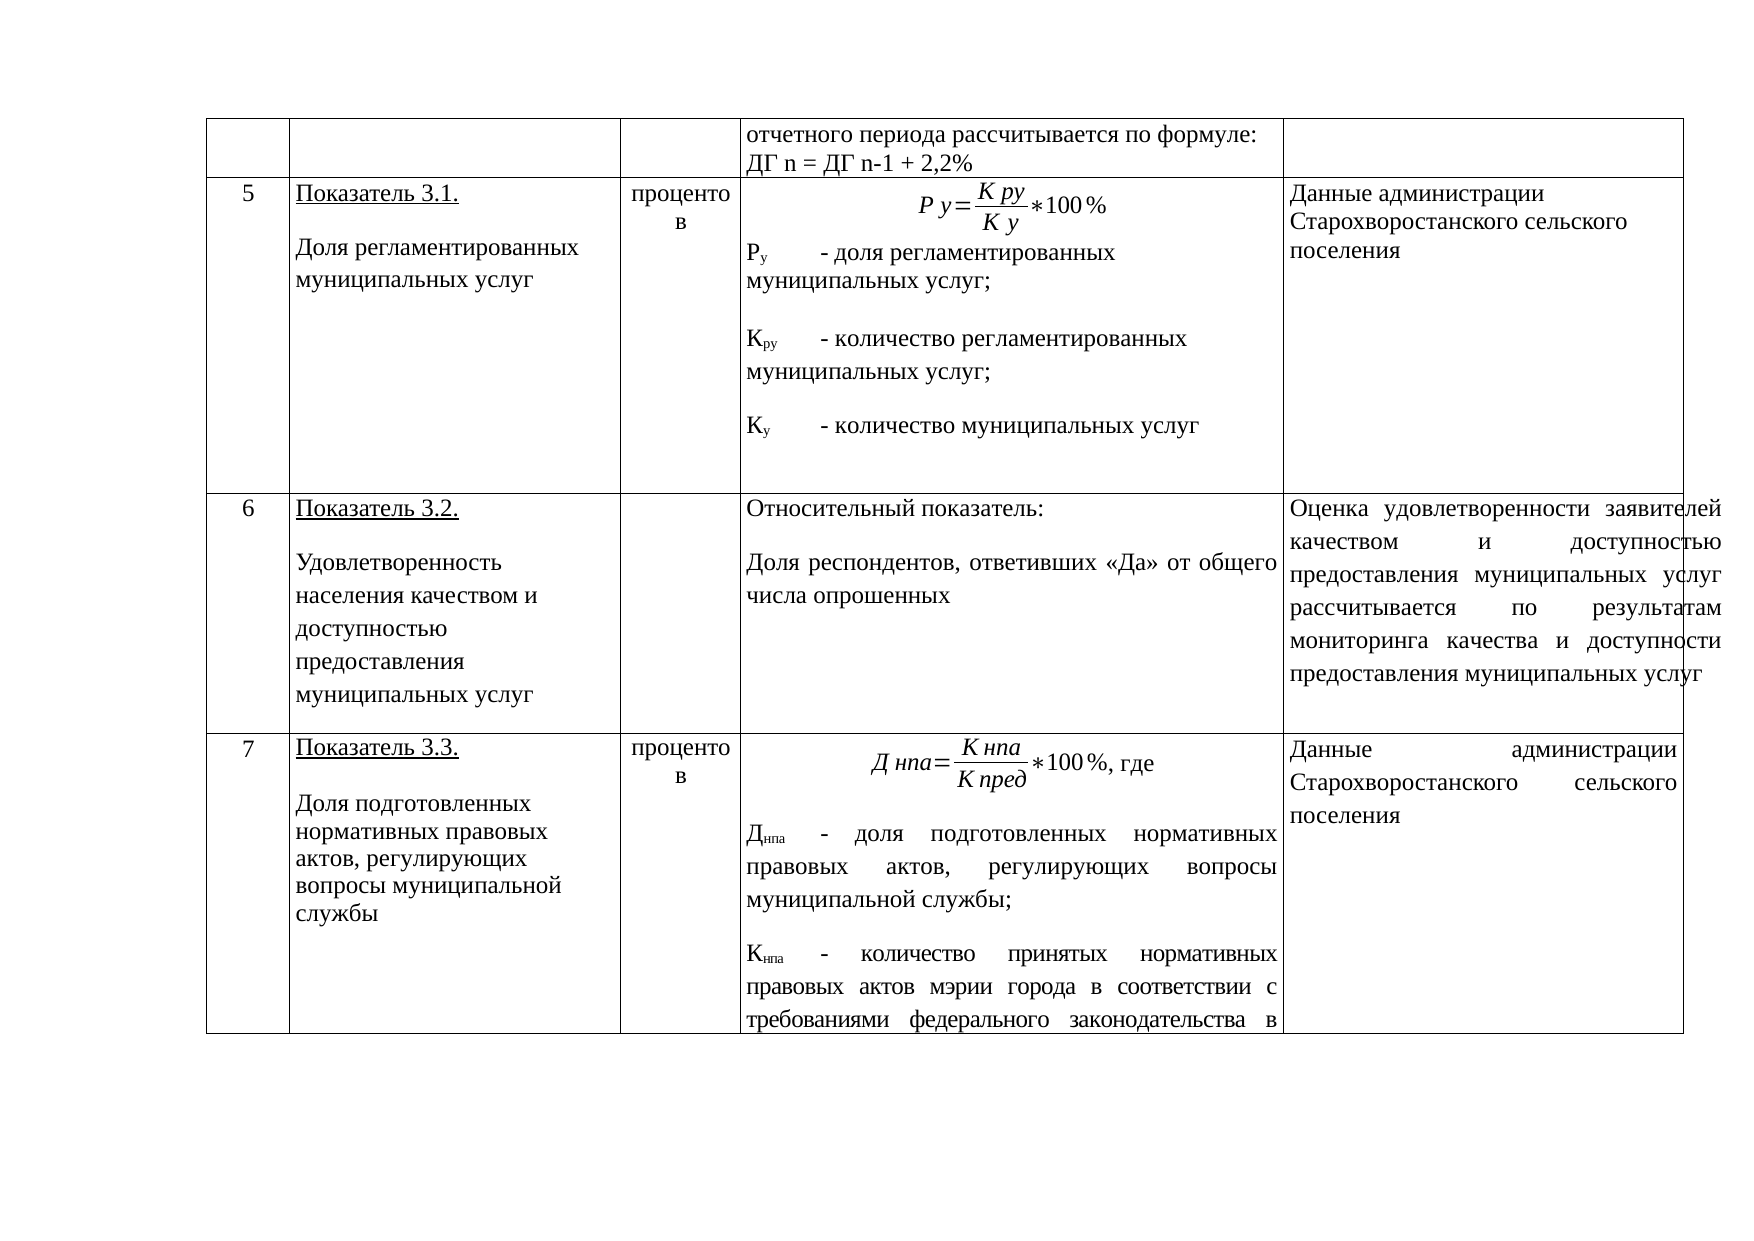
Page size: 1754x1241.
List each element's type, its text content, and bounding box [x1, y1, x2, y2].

table_cell 5 [207, 178, 289, 492]
table_cell 6 [207, 494, 289, 733]
table_cell 4 [207, 119, 289, 177]
table_cell [621, 119, 740, 177]
table_cell Данные администрации Старохворостанского сельского поселения [1284, 178, 1683, 492]
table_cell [741, 734, 1283, 1033]
table_cell процентов [621, 734, 740, 1033]
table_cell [290, 119, 620, 177]
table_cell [1284, 119, 1683, 177]
table_cell Оценка удовлетворенности заявителей качеством и доступностью предоставления муниципальных услуг рассчитывается по результатам мониторинга качества и доступности предоставления муниципальных услуг [1284, 494, 1683, 733]
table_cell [1284, 734, 1683, 1033]
table_cell Ру - доля регламентированных муниципальных услуг; Кру - количество регламентированных муниципальных услуг; Ку - количество муниципальных услуг [741, 178, 1283, 492]
table_cell Показатель 3.2. Удовлетворенность населения качеством и доступностью предоставления муниципальных услуг [290, 494, 620, 733]
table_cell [741, 119, 1283, 177]
table_cell 7 [207, 734, 289, 1033]
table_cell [290, 734, 620, 1033]
table_cell Относительный показатель: Доля респондентов, ответивших «Да» от общего числа опрошенных [741, 494, 1283, 733]
table_cell процентов [621, 178, 740, 492]
table_cell [621, 494, 740, 733]
table_cell Показатель 3.1. Доля регламентированных муниципальных услуг [290, 178, 620, 492]
